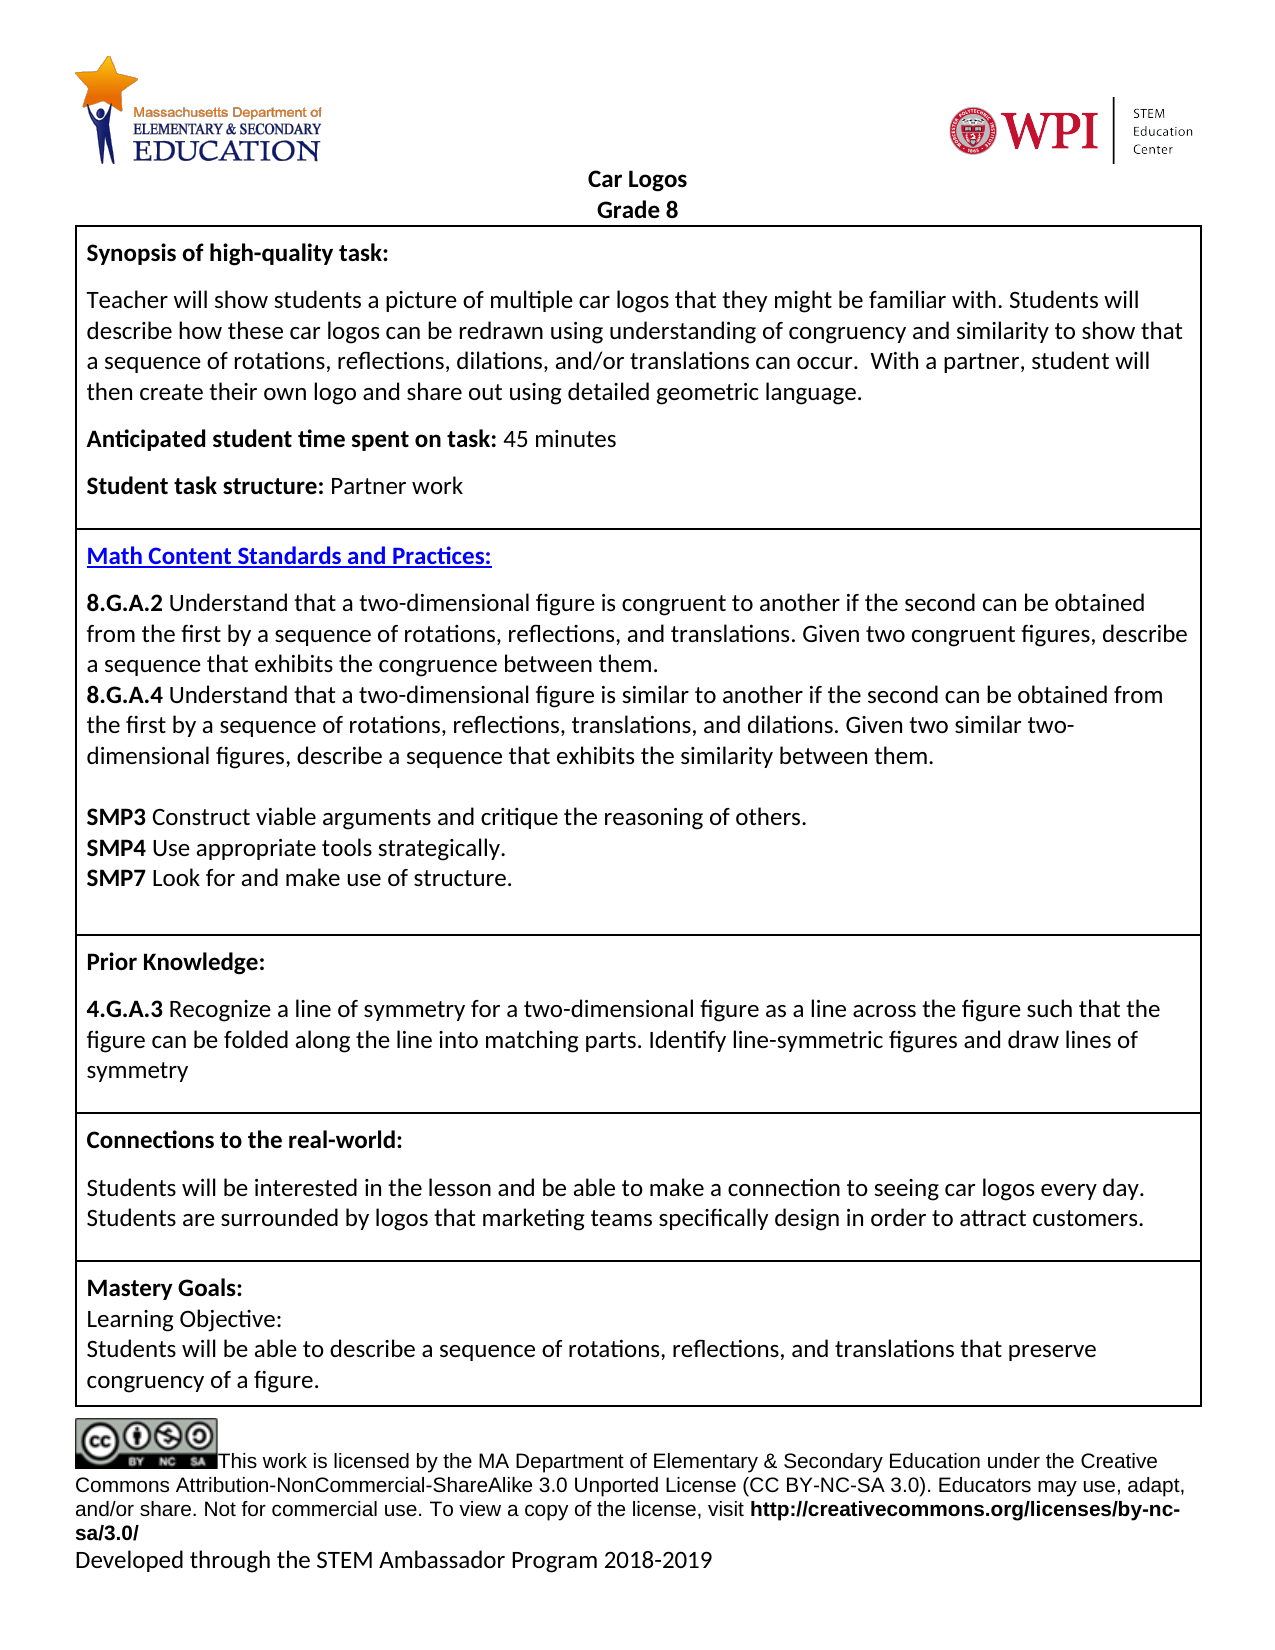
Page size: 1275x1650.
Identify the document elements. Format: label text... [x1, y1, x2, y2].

picture [75, 1418, 218, 1469]
table_cell Math Content Standards and Practices: 8.G.A.2 Understand that a two-dimensional figure is congruent to another if the second can be obtained from the first by a sequence of rotations, reflections, and translations. Given two congruent figures, describe a sequence that exhibits the congruence between them. 8.G.A.4 Understand that a two-dimensional figure is similar to another if the second can be obtained from the first by a sequence of rotations, reflections, translations, and dilations. Given two similar two-dimensional figures, describe a sequence that exhibits the similarity between them. SMP3 Construct viable arguments and critique the reasoning of others. SMP4 Use appropriate tools strategically. SMP7 Look for and make use of structure. [77, 530, 1200, 934]
picture [75, 56, 322, 164]
table_cell Connections to the real-world: Students will be interested in the lesson and be able to make a connection to seeing car logos every day. Students are surrounded by logos that marketing teams specifically design in order to attract customers. [77, 1114, 1200, 1260]
picture [949, 97, 1196, 164]
table_cell Prior Knowledge: 4.G.A.3 Recognize a line of symmetry for a two-dimensional figure as a line across the figure such that the figure can be folded along the line into matching parts. Identify line-symmetric figures and draw lines of symmetry [77, 936, 1200, 1112]
table_header Synopsis of high-quality task: Teacher will show students a picture of multiple car logos that they might be familiar with. Students will describe how these car logos can be redrawn using understanding of congruency and similarity to show that a sequence of rotations, reflections, dilations, and/or translations can occur. With a partner, student will then create their own logo and share out using detailed geometric language. Anticipated student time spent on task: 45 minutes Student task structure: Partner work [77, 227, 1200, 528]
